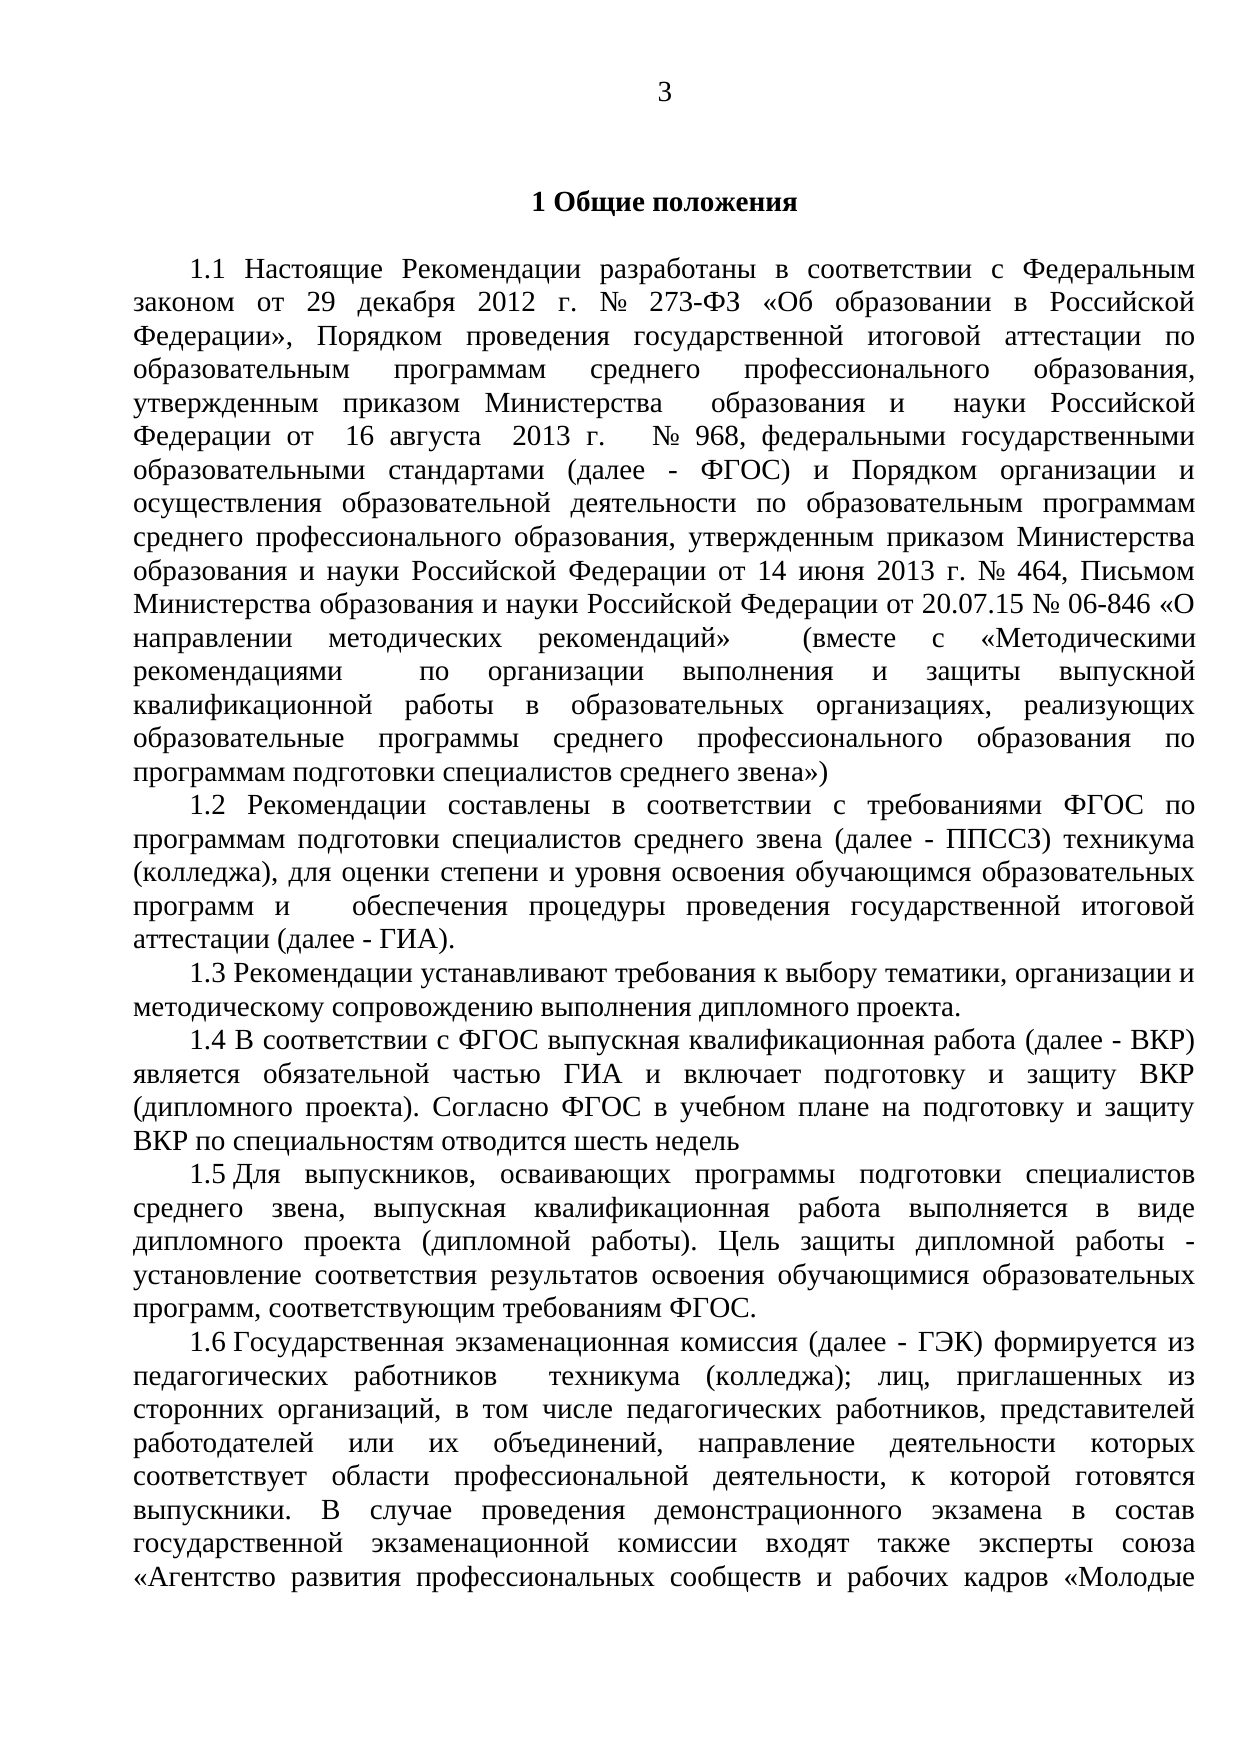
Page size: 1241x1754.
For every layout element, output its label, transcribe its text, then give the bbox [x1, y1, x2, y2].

text 1 Общие положения [133, 184, 1196, 217]
text 1.1 Настоящие Рекомендации разработаны в соответствии с Федеральным законом от 29 декабря 2012 г. № 273-ФЗ «Об образовании в Российской Федерации», Порядком проведения государственной итоговой аттестации по образовательным программам среднего профессионального образования, утвержденным приказом Министерства образования и науки Российской Федерации от 16 августа 2013 г. № 968, федеральными государственными образовательными стандартами (далее - ФГОС) и Порядком организации и осуществления образовательной деятельности по образовательным программам среднего профессионального образования, утвержденным приказом Министерства образования и науки Российской Федерации от 14 июня 2013 г. № 464, Письмом Министерства образования и науки Российской Федерации от 20.07.15 № 06-846 «О направлении методических рекомендаций» (вместе с «Методическими рекомендациями по организации выполнения и защиты выпускной квалификационной работы в образовательных организациях, реализующих образовательные программы среднего профессионального образования по программам подготовки специалистов среднего звена») [133, 251, 1196, 787]
text 1.4 В соответствии с ФГОС выпускная квалификационная работа (далее - ВКР) является обязательной частью ГИА и включает подготовку и защиту ВКР (дипломного проекта). Согласно ФГОС в учебном плане на подготовку и защиту ВКР по специальностям отводится шесть недель [133, 1022, 1196, 1156]
text 1.5 Для выпускников, осваивающих программы подготовки специалистов среднего звена, выпускная квалификационная работа выполняется в виде дипломного проекта (дипломной работы). Цель защиты дипломной работы - установление соответствия результатов освоения обучающимися образовательных программ, соответствующим требованиям ФГОС. [133, 1156, 1196, 1324]
text 1.2 Рекомендации составлены в соответствии с требованиями ФГОС по программам подготовки специалистов среднего звена (далее - ППССЗ) техникума (колледжа), для оценки степени и уровня освоения обучающимся образовательных программ и обеспечения процедуры проведения государственной итоговой аттестации (далее - ГИА). [133, 787, 1196, 955]
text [133, 1324, 1196, 1592]
text 1.3 Рекомендации устанавливают требования к выбору тематики, организации и методическому сопровождению выполнения дипломного проекта. [133, 955, 1196, 1022]
